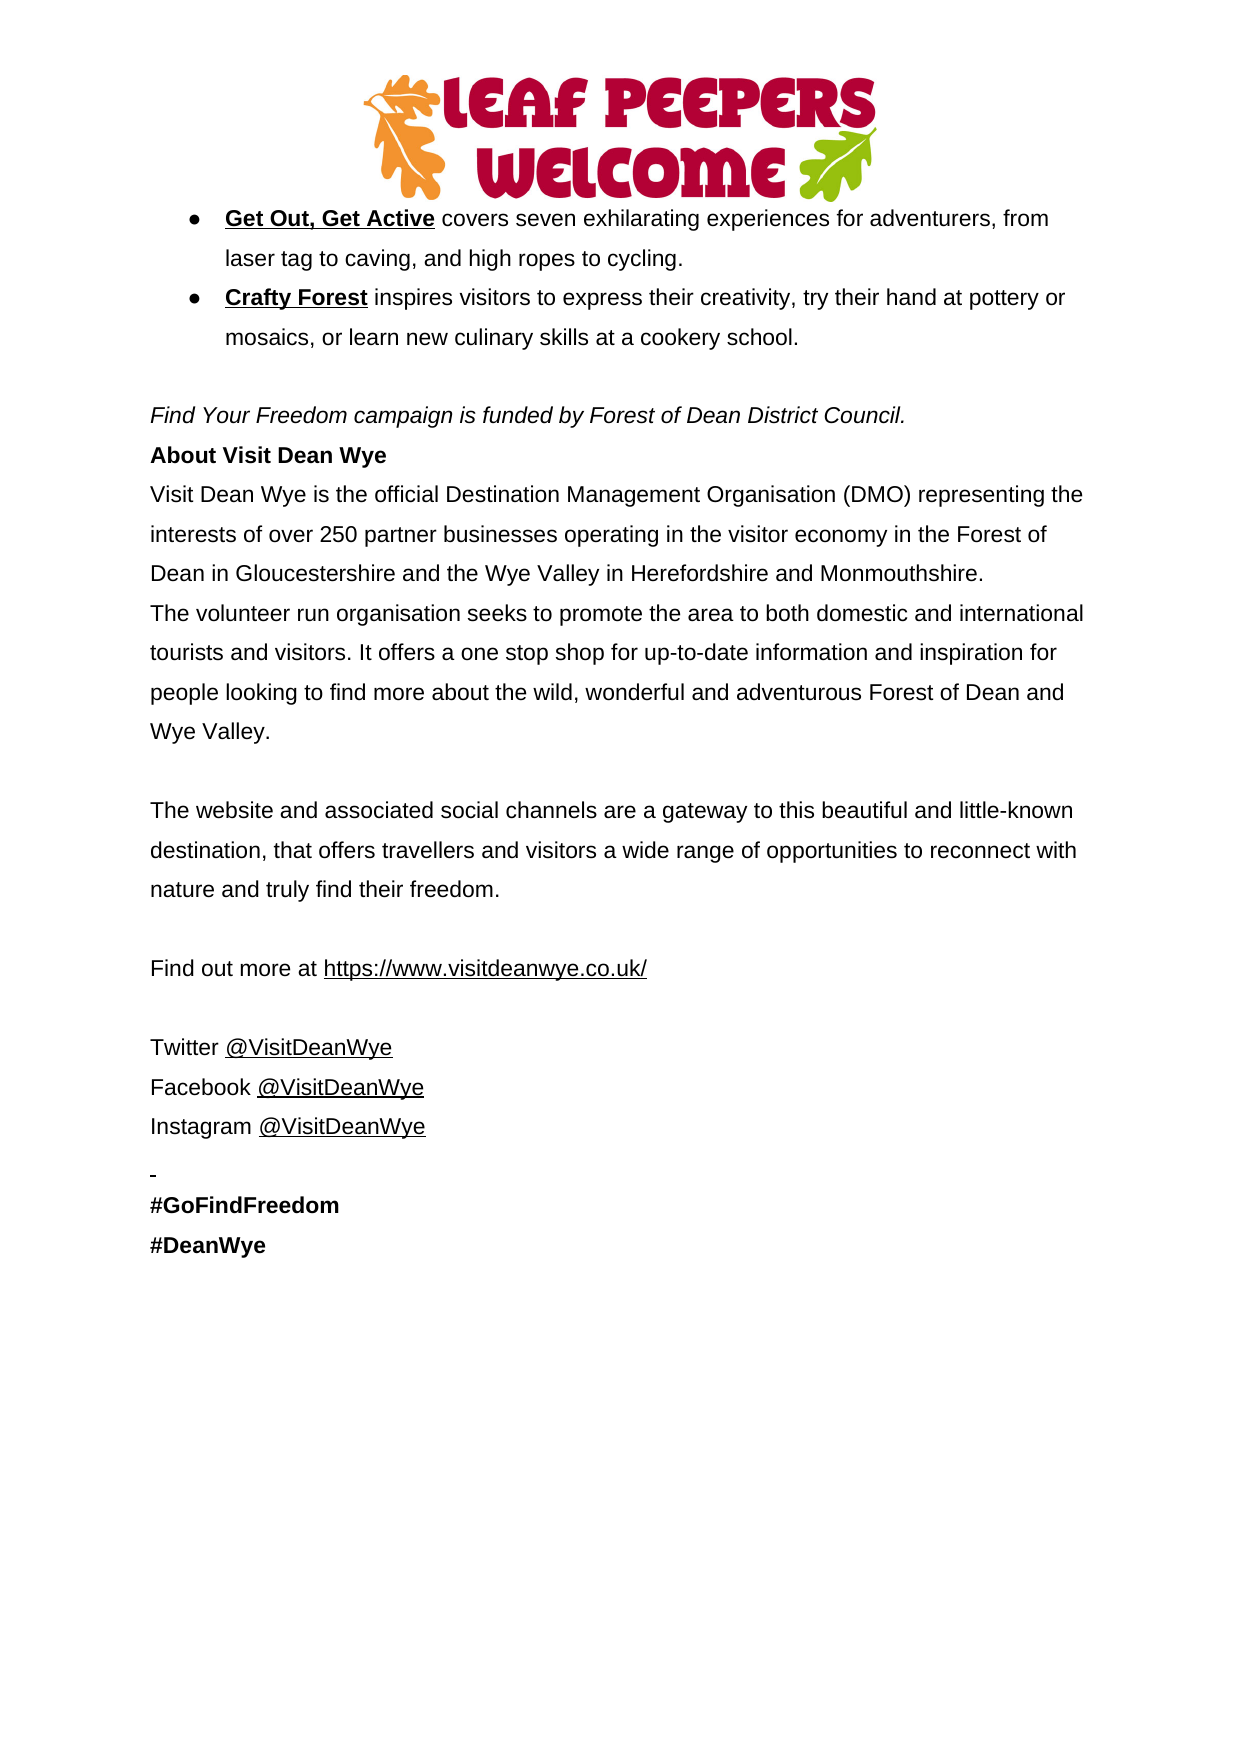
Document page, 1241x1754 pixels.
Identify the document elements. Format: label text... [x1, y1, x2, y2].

text Twitter @VisitDeanWye [150, 1034, 1090, 1061]
text Facebook @VisitDeanWye [150, 1074, 1090, 1100]
text Find Your Freedom campaign is funded by Forest of Dean District Council. [150, 402, 1090, 429]
text Visit Dean Wye is the official Destination Management Organisation (DMO) representing the interests of over 250 partner businesses operating in the visitor economy in the Forest of Dean in Gloucestershire and the Wye Valley in Herefordshire and Monmouthshire. [150, 481, 1090, 587]
list Crafty Forest inspires visitors to express their creativity, try their hand at pottery or mosaics, or learn new culinary skills at a cookery school. [187, 284, 1090, 350]
text About Visit Dean Wye [150, 442, 1090, 468]
text #GoFindFreedom [150, 1192, 1090, 1218]
picture [363, 75, 877, 202]
text The website and associated social channels are a gateway to this beautiful and little-known destination, that offers travellers and visitors a wide range of opportunities to reconnect with nature and truly find their freedom. [150, 797, 1090, 903]
list Get Out, Get Active covers seven exhilarating experiences for adventurers, from laser tag to caving, and high ropes to cycling. [187, 205, 1090, 271]
text Instagram @VisitDeanWye [150, 1113, 1090, 1139]
text #DeanWye [150, 1232, 1090, 1258]
text Find out more at https://www.visitdeanwye.co.uk/ [150, 955, 1090, 982]
text The volunteer run organisation seeks to promote the area to both domestic and international tourists and visitors. It offers a one stop shop for up-to-date information and inspiration for people looking to find more about the wild, wonderful and adventurous Forest of Dean and Wye Valley. [150, 600, 1090, 745]
